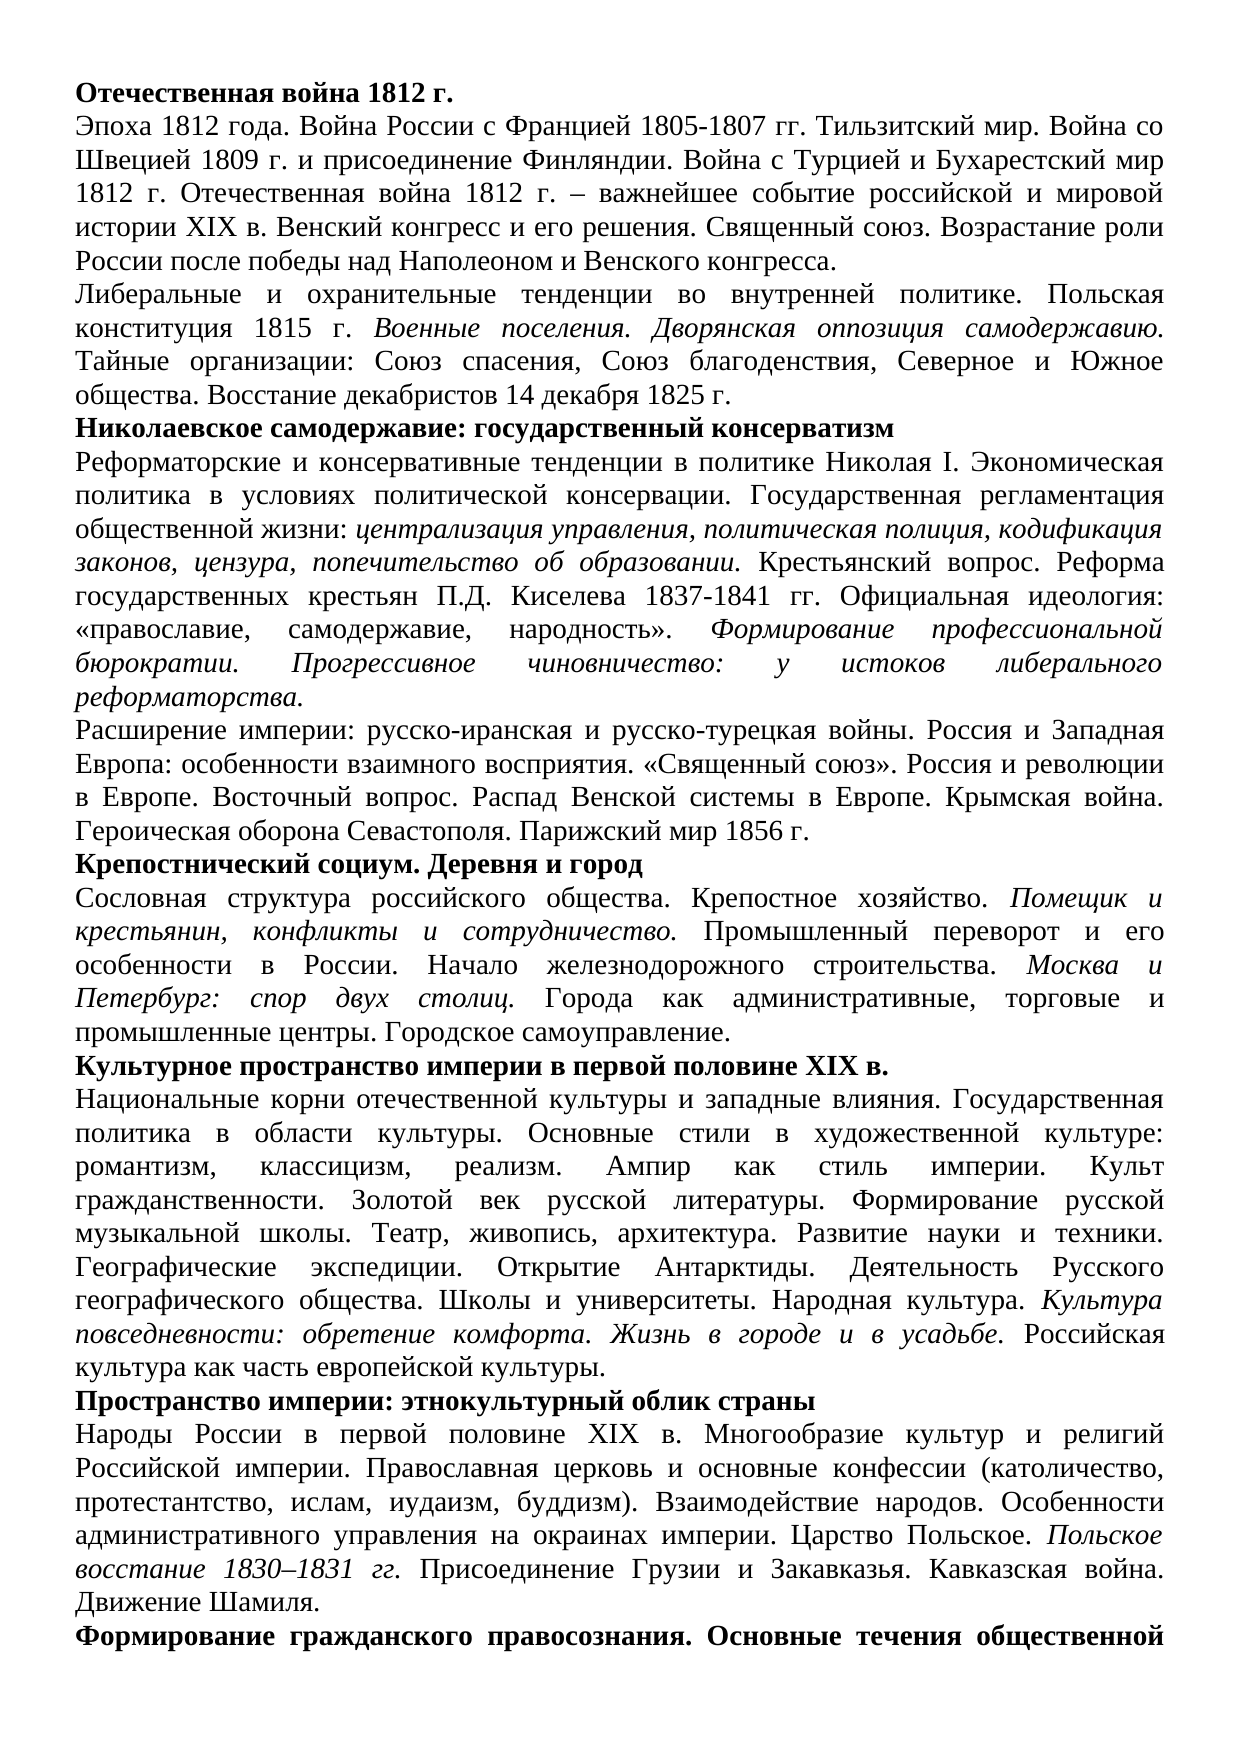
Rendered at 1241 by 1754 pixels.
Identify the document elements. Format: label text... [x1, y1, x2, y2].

text Расширение империи: русско-иранская и русско-турецкая войны. Россия и Западная Европа: особенности взаимного восприятия. «Священный союз». Россия и революции в Европе. Восточный вопрос. Распад Венской системы в Европе. Крымская война. Героическая оборона Севастополя. Парижский мир 1856 г. [75, 712, 1165, 846]
text Народы России в первой половине XIX в. Многообразие культур и религий Российской империи. Православная церковь и основные конфессии (католичество, протестантство, ислам, иудаизм, буддизм). Взаимодействие народов. Особенности административного управления на окраинах империи. Царство Польское. Польское восстание 1830–1831 гг. Присоединение Грузии и Закавказья. Кавказская война. Движение Шамиля. [75, 1417, 1165, 1618]
text Национальные корни отечественной культуры и западные влияния. Государственная политика в области культуры. Основные стили в художественной культуре: романтизм, классицизм, реализм. Ампир как стиль империи. Культ гражданственности. Золотой век русской литературы. Формирование русской музыкальной школы. Театр, живопись, архитектура. Развитие науки и техники. Географические экспедиции. Открытие Антарктиды. Деятельность Русского географического общества. Школы и университеты. Народная культура. Культура повседневности: обретение комфорта. Жизнь в городе и в усадьбе. Российская культура как часть европейской культуры. [75, 1081, 1165, 1383]
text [75, 1618, 1165, 1651]
text Эпоха 1812 года. Война России с Францией 1805-1807 гг. Тильзитский мир. Война со Швецией 1809 г. и присоединение Финляндии. Война с Турцией и Бухарестский мир 1812 г. Отечественная война 1812 г. – важнейшее событие российской и мировой истории XIX в. Венский конгресс и его решения. Священный союз. Возрастание роли России после победы над Наполеоном и Венского конгресса. [75, 108, 1165, 276]
text Либеральные и охранительные тенденции во внутренней политике. Польская конституция 1815 г. Военные поселения. Дворянская оппозиция самодержавию. Тайные организации: Союз спасения, Союз благоденствия, Северное и Южное общества. Восстание декабристов 14 декабря 1825 г. [75, 276, 1165, 410]
text Крепостнический социум. Деревня и город [75, 846, 1165, 880]
text Пространство империи: этнокультурный облик страны [75, 1383, 1165, 1417]
text Отечественная война 1812 г. [75, 75, 1165, 108]
text Реформаторские и консервативные тенденции в политике Николая I. Экономическая политика в условиях политической консервации. Государственная регламентация общественной жизни: централизация управления, политическая полиция, кодификация законов, цензура, попечительство об образовании. Крестьянский вопрос. Реформа государственных крестьян П.Д. Киселева 1837-1841 гг. Официальная идеология: «православие, самодержавие, народность». Формирование профессиональной бюрократии. Прогрессивное чиновничество: у истоков либерального реформаторства. [75, 444, 1165, 712]
text Культурное пространство империи в первой половине XIX в. [75, 1048, 1165, 1081]
text Сословная структура российского общества. Крепостное хозяйство. Помещик и крестьянин, конфликты и сотрудничество. Промышленный переворот и его особенности в России. Начало железнодорожного строительства. Москва и Петербург: спор двух столиц. Города как административные, торговые и промышленные центры. Городское самоуправление. [75, 880, 1165, 1048]
text Николаевское самодержавие: государственный консерватизм [75, 410, 1165, 444]
